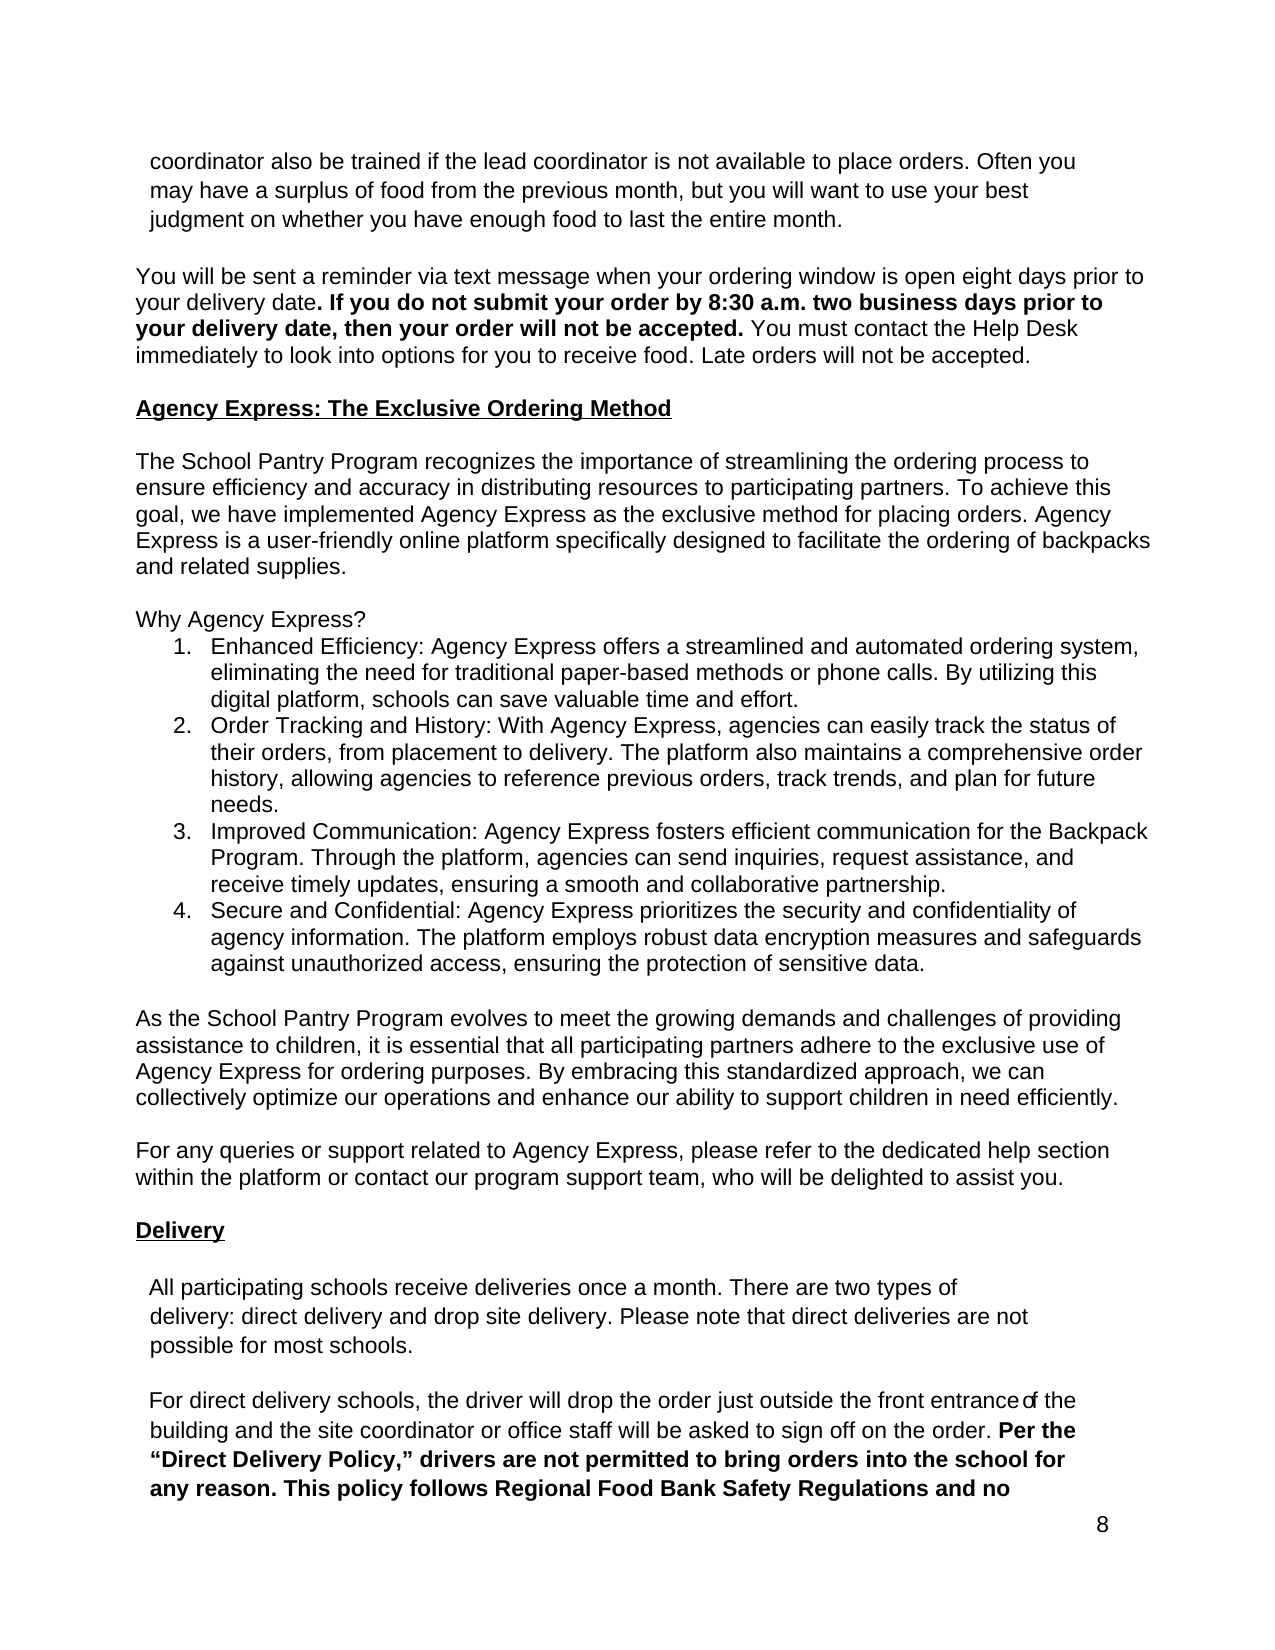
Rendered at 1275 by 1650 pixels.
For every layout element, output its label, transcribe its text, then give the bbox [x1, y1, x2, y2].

text The School Pantry Program recognizes the importance of streamlining the ordering process to ensure efficiency and accuracy in distributing resources to participating partners. To achieve this goal, we have implemented Agency Express as the exclusive method for placing orders. Agency Express is a user-friendly online platform specifically designed to facilitate the ordering of backpacks and related supplies. [135, 448, 1152, 580]
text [148, 148, 1088, 233]
list Enhanced Efficiency: Agency Express offers a streamlined and automated ordering system, eliminating the need for traditional paper-based methods or phone calls. By utilizing this digital platform, schools can save valuable time and effort. [173, 633, 1152, 712]
text For any queries or support related to Agency Express, please refer to the dedicated help section within the platform or contact our program support team, who will be delighted to assist you. [135, 1137, 1152, 1190]
text You will be sent a reminder via text message when your ordering window is open eight days prior to your delivery date. If you do not submit your order by 8:30 a.m. two business days prior to your delivery date, then your order will not be accepted. You must contact the Help Desk immediately to look into options for you to receive food. Late orders will not be accepted. [135, 263, 1152, 368]
text Delivery [135, 1217, 1152, 1243]
list Secure and Confidential: Agency Express prioritizes the security and confidentiality of agency information. The platform employs robust data encryption measures and safeguards against unauthorized access, ensuring the protection of sensitive data. [173, 897, 1152, 1005]
text As the School Pantry Program evolves to meet the growing demands and challenges of providing assistance to children, it is essential that all participating partners adhere to the exclusive use of Agency Express for ordering purposes. By embracing this standardized approach, we can collectively optimize our operations and enhance our ability to support children in need efficiently. [135, 1005, 1152, 1111]
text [148, 1387, 1103, 1501]
text Why Agency Express? [135, 606, 1152, 633]
text All participating schools receive deliveries once a month. There are two types of delivery: direct delivery and drop site delivery. Please note that direct deliveries are not possible for most schools. [148, 1274, 1033, 1358]
list Order Tracking and History: With Agency Express, agencies can easily track the status of their orders, from placement to delivery. The platform also maintains a comprehensive order history, allowing agencies to reference previous orders, track trends, and plan for future needs. [173, 712, 1152, 818]
text Agency Express: The Exclusive Ordering Method [135, 395, 1152, 421]
list Improved Communication: Agency Express fosters efficient communication for the Backpack Program. Through the platform, agencies can send inquiries, request assistance, and receive timely updates, ensuring a smooth and collaborative partnership. [173, 818, 1152, 897]
